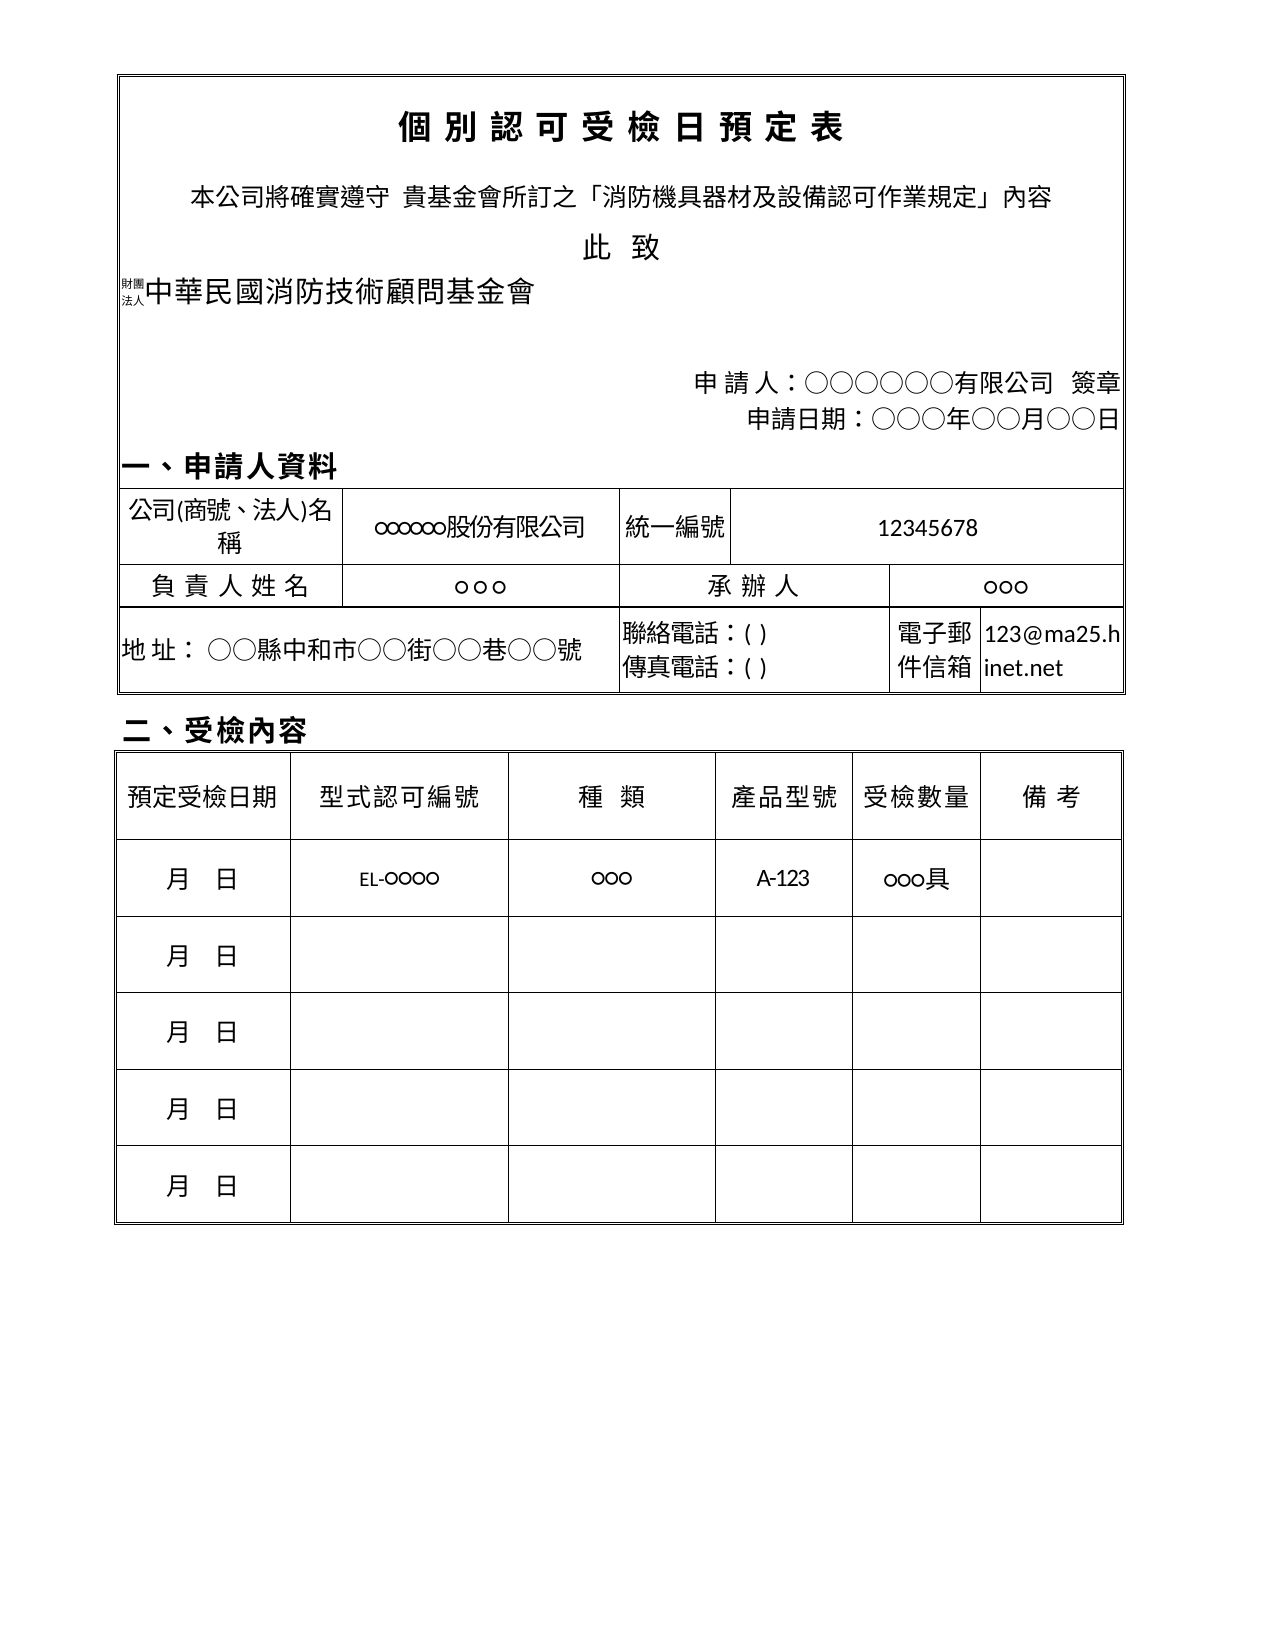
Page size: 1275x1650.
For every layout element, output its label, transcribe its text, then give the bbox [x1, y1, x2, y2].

table_cell EL-○○○○ [291, 840, 508, 916]
table_cell ○ ○ ○ [890, 565, 1123, 606]
table_cell [981, 917, 1121, 992]
table_cell [291, 1146, 508, 1222]
table_header 預定受檢日期 [117, 753, 290, 839]
table_cell 月 日 [117, 1070, 290, 1145]
table_header 產品型號 [716, 753, 852, 839]
table_cell [509, 1146, 715, 1222]
table_header 種 類 [509, 753, 715, 839]
table_cell 承 辦 人 [620, 565, 889, 606]
table_cell [853, 917, 980, 992]
table_cell 月 日 [117, 840, 290, 916]
table_cell ○ ○ ○ [343, 565, 619, 606]
table_header 備 考 [981, 753, 1121, 839]
table_cell ○○○具 [853, 840, 980, 916]
table_cell ○○○ [509, 840, 715, 916]
table_cell [981, 840, 1121, 916]
table_cell [853, 1146, 980, 1222]
table_cell [716, 1146, 852, 1222]
table_cell [981, 993, 1121, 1069]
table_cell 123@ma25.hinet.net [981, 608, 1123, 692]
table_cell [981, 1070, 1121, 1145]
table_cell [291, 1070, 508, 1145]
table_cell [716, 1070, 852, 1145]
table_cell 電子郵件信箱 [890, 608, 980, 692]
table_cell 地 址： ○○縣中和市○○街○○巷○○號 [120, 608, 619, 692]
text 二、受檢內容 [93, 707, 1157, 750]
table_cell 負責人姓名 [120, 565, 342, 606]
table_cell 聯絡電話：( ) 傳真電話：( ) [620, 608, 889, 692]
table_cell [853, 993, 980, 1069]
table_cell A-123 [716, 840, 852, 916]
table_cell [716, 917, 852, 992]
table_cell 統一編號 [620, 489, 730, 564]
table_cell [853, 1070, 980, 1145]
table_cell 月 日 [117, 1146, 290, 1222]
table_cell [509, 1070, 715, 1145]
table_header 型式認可編號 [291, 753, 508, 839]
table_cell [716, 993, 852, 1069]
table_cell 12345678 [731, 489, 1123, 564]
table_header 個別認可受檢日預定表 本公司將確實遵守 貴基金會所訂之「消防機具器材及設備認可作業規定」內容 此 致 中華民國消防技術顧問基金會 申 請 人：○○○○○○有限公司 簽章 申請日期：○○○年○○月○○日 一、申請人資料 [120, 77, 1123, 488]
table_cell [981, 1146, 1121, 1222]
table_cell [291, 993, 508, 1069]
table_cell 公司(商號、法人)名稱 [120, 489, 342, 564]
table_cell [509, 917, 715, 992]
table_cell [509, 993, 715, 1069]
table_cell 月 日 [117, 917, 290, 992]
table_cell ○○○○○○股份有限公司 [343, 489, 619, 564]
table_header 受檢數量 [853, 753, 980, 839]
table_cell 月 日 [117, 993, 290, 1069]
table_cell [291, 917, 508, 992]
